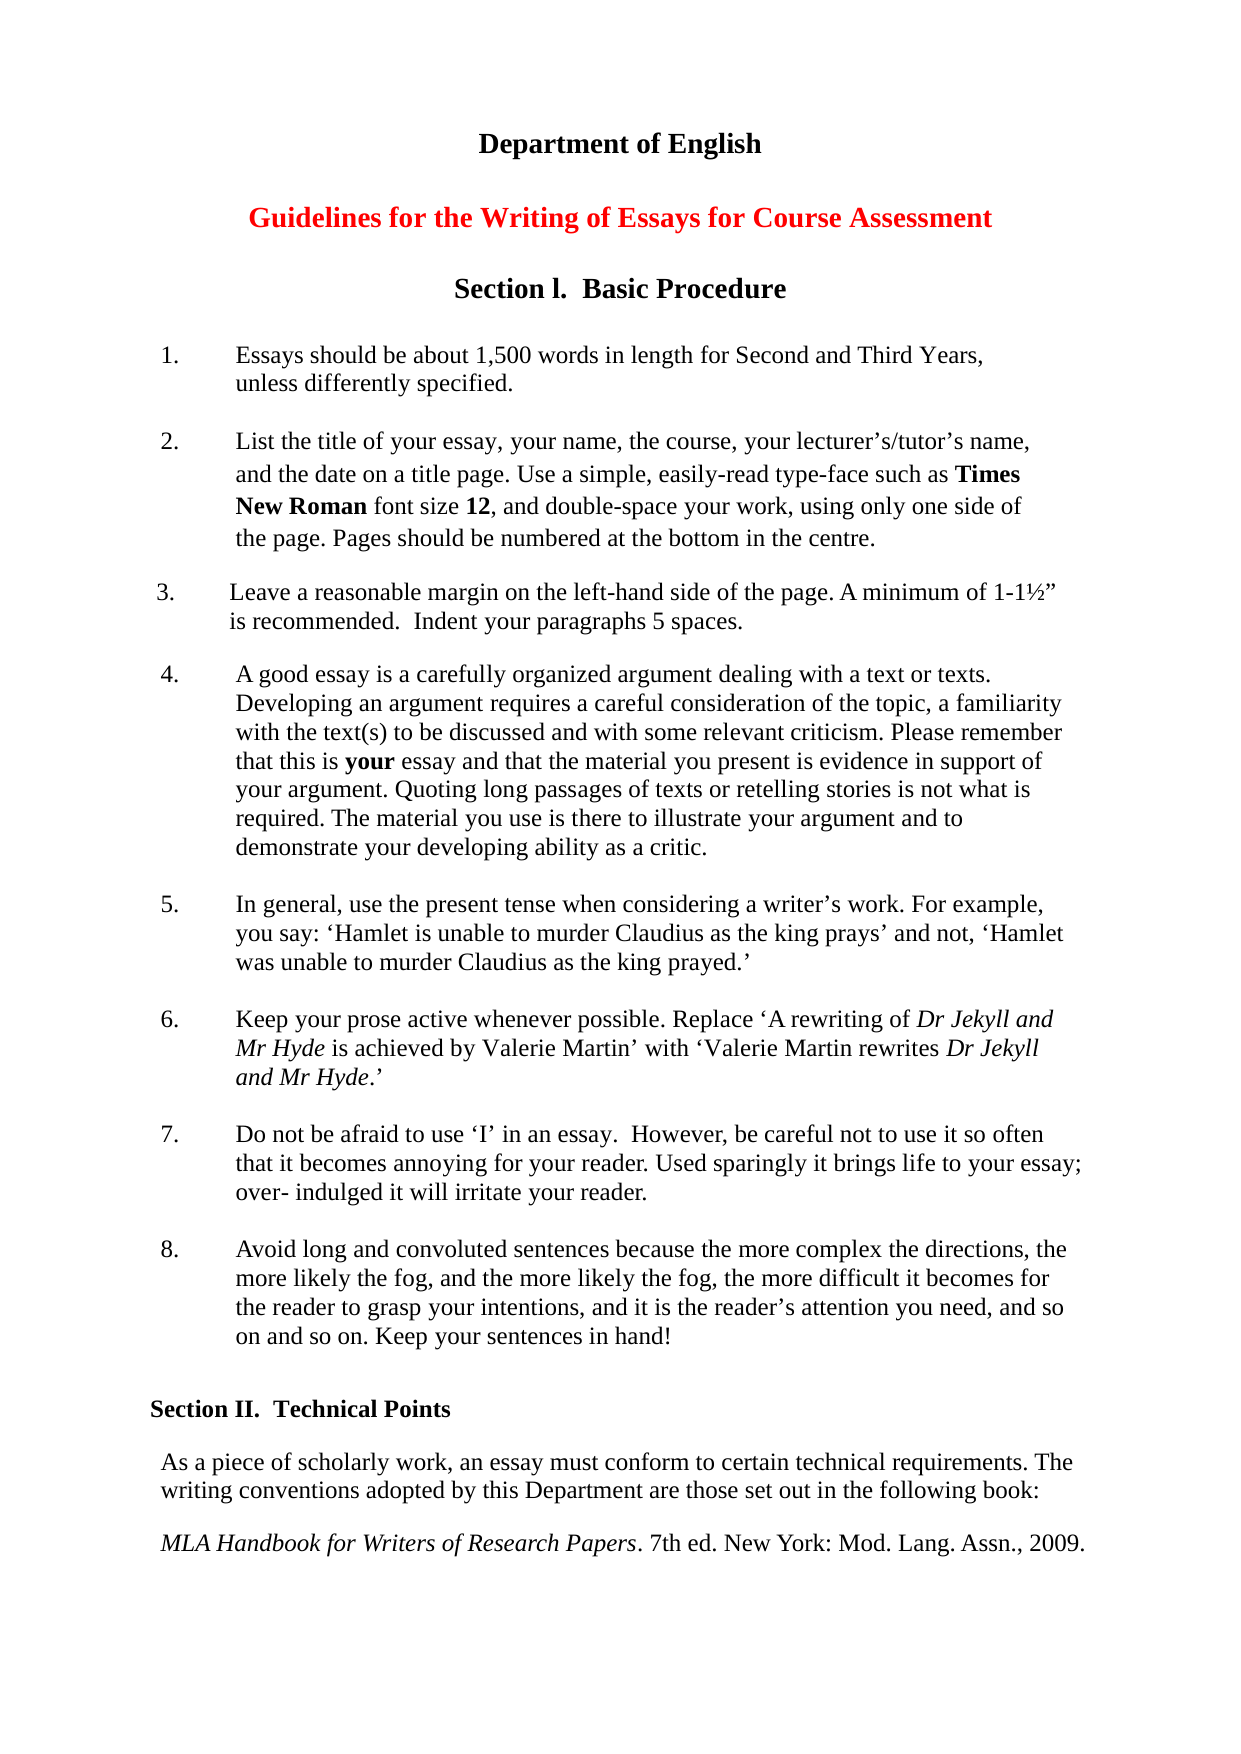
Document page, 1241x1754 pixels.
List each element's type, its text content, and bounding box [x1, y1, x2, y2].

text 1. Essays should be about 1,500 words in length for Second and Third Years, unless differently specified. [160, 340, 1037, 397]
text 7. Do not be afraid to use ‘I’ in an essay. However, be careful not to use it so often that it becomes annoying for your reader. Used sparingly it brings life to your essay; over- indulged it will irritate your reader. [160, 1119, 1086, 1206]
text As a piece of scholarly work, an essay must conform to certain technical requirements. The writing conventions adopted by this Department are those set out in the following book: [160, 1447, 1083, 1504]
text 2. List the title of your essay, your name, the course, your lecturer’s/tutor’s name, and the date on a title page. Use a simple, easily-read type-face such as Times New Roman font size 12, and double-space your work, using only one side of the page. Pages should be numbered at the bottom in the centre. [160, 426, 1054, 552]
text Developing an argument requires a careful consideration of the topic, a familiarity with the text(s) to be discussed and with some relevant criticism. Please remember that this is your essay and that the material you present is evidence in support of your argument. Quoting long passages of texts or retelling stories is not what is required. The material you use is there to illustrate your argument and to demonstrate your developing ability as a critic. [235, 688, 1077, 861]
text 4. A good essay is a carefully organized argument dealing with a text or texts. [160, 659, 1090, 688]
text 5. In general, use the present tense when considering a writer’s work. For example, you say: ‘Hamlet is unable to murder Claudius as the king prays’ and not, ‘Hamlet was unable to murder Claudius as the king prayed.’ [160, 889, 1076, 976]
text Guidelines for the Writing of Essays for Course Assessment [150, 200, 1090, 233]
text 6. Keep your prose active whenever possible. Replace ‘A rewriting of Dr Jekyll and Mr Hyde is achieved by Valerie Martin’ with ‘Valerie Martin rewrites Dr Jekyll and Mr Hyde.’ [160, 1004, 1082, 1091]
text 8. Avoid long and convoluted sentences because the more complex the directions, the more likely the fog, and the more likely the fog, the more difficult it becomes for the reader to grasp your intentions, and it is the reader’s attention you need, and so on and so on. Keep your sentences in hand! [160, 1234, 1083, 1349]
text Section II. Technical Points [150, 1394, 1090, 1423]
text MLA Handbook for Writers of Research Papers. 7th ed. New York: Mod. Lang. Assn., 2009. [160, 1528, 1090, 1557]
text Department of English [150, 126, 1090, 160]
text 3. Leave a reasonable margin on the left-hand side of the page. A minimum of 1-1½” is recommended. Indent your paragraphs 5 spaces. [156, 577, 1077, 634]
text Section l. Basic Procedure [150, 271, 1090, 304]
